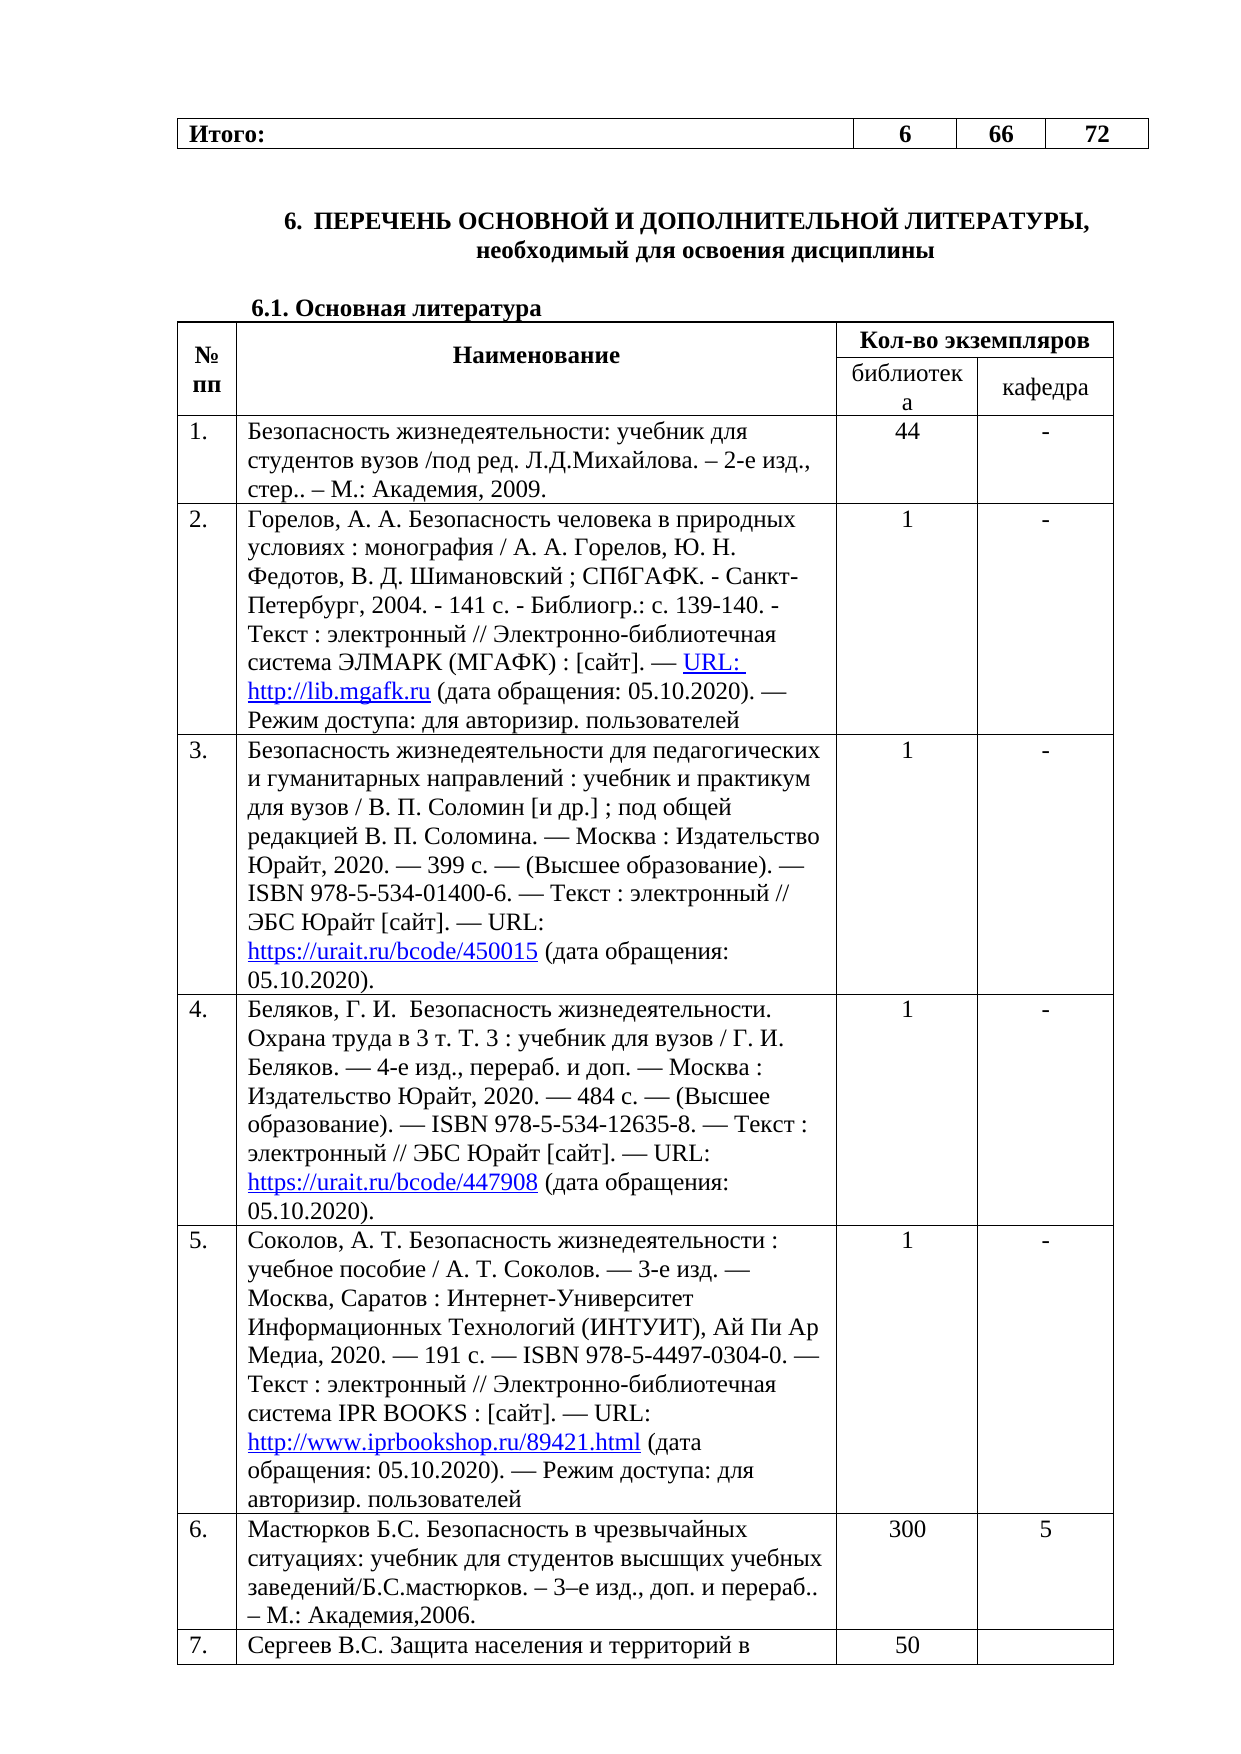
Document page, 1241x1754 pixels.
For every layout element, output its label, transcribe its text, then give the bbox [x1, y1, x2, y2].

table_cell [178, 1630, 236, 1664]
table_cell 6 [854, 119, 956, 148]
list Перечень основной и дополнительной литературы, необходимый для освоения дисциплины [251, 206, 1122, 264]
table_cell - [978, 1226, 1113, 1513]
table_cell [178, 1514, 236, 1629]
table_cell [237, 1630, 836, 1664]
table_cell 1 [837, 735, 977, 993]
table_cell [178, 735, 236, 993]
table_cell 50 [837, 1630, 977, 1664]
table_cell 66 [957, 119, 1045, 148]
table_cell Итого: [178, 119, 853, 148]
text 6.1. Основная литература [177, 293, 1122, 321]
table_cell - [978, 504, 1113, 734]
table_cell [178, 416, 236, 503]
table_header № пп [178, 323, 236, 415]
table_cell 1 [837, 1226, 977, 1513]
table_cell 5 [978, 1514, 1113, 1629]
table_cell 1 [837, 504, 977, 734]
table_cell Горелов, А. А. Безопасность человека в природных условиях : монография / А. А. Горелов, Ю. Н. Федотов, В. Д. Шимановский ; СПбГАФК. - Санкт-Петербург, 2004. - 141 с. - Библиогр.: с. 139-140. - Текст : электронный // Электронно-библиотечная система ЭЛМАРК (МГАФК) : [сайт]. — URL: http://lib.mgafk.ru (дата обращения: 05.10.2020). — Режим доступа: для авторизир. пользователей [237, 504, 836, 734]
table_cell Беляков, Г. И. Безопасность жизнедеятельности. Охрана труда в 3 т. Т. 3 : учебник для вузов / Г. И. Беляков. — 4-е изд., перераб. и доп. — Москва : Издательство Юрайт, 2020. — 484 с. — (Высшее образование). — ISBN 978-5-534-12635-8. — Текст : электронный // ЭБС Юрайт [сайт]. — URL: https://urait.ru/bcode/447908 (дата обращения: 05.10.2020). [237, 995, 836, 1224]
table_cell [178, 504, 236, 734]
table_cell [178, 1226, 236, 1513]
table_cell [978, 1630, 1113, 1664]
table_cell 1 [837, 995, 977, 1224]
table_cell [178, 995, 236, 1224]
table_header Кол-во экземпляров [837, 323, 1113, 357]
table_header Наименование [237, 323, 836, 415]
table_cell - [978, 416, 1113, 503]
table_cell библиотека [837, 358, 977, 415]
table_cell 44 [837, 416, 977, 503]
table_cell кафедра [978, 358, 1113, 415]
table_cell Безопасность жизнедеятельности: учебник для студентов вузов /под ред. Л.Д.Михайлова. – 2-е изд., стер.. – М.: Академия, 2009. [237, 416, 836, 503]
table_cell - [978, 735, 1113, 993]
table_cell Соколов, А. Т. Безопасность жизнедеятельности : учебное пособие / А. Т. Соколов. — 3-е изд. — Москва, Саратов : Интернет-Университет Информационных Технологий (ИНТУИТ), Ай Пи Ар Медиа, 2020. — 191 c. — ISBN 978-5-4497-0304-0. — Текст : электронный // Электронно-библиотечная система IPR BOOKS : [сайт]. — URL: http://www.iprbookshop.ru/89421.html (дата обращения: 05.10.2020). — Режим доступа: для авторизир. пользователей [237, 1226, 836, 1513]
table_cell Мастюрков Б.С. Безопасность в чрезвычайных ситуациях: учебник для студентов высшщих учебных заведений/Б.С.мастюрков. – 3–е изд., доп. и перераб.. – М.: Академия,2006. [237, 1514, 836, 1629]
table_cell 300 [837, 1514, 977, 1629]
table_cell Безопасность жизнедеятельности для педагогических и гуманитарных направлений : учебник и практикум для вузов / В. П. Соломин [и др.] ; под общей редакцией В. П. Соломина. — Москва : Издательство Юрайт, 2020. — 399 с. — (Высшее образование). — ISBN 978-5-534-01400-6. — Текст : электронный // ЭБС Юрайт [сайт]. — URL: https://urait.ru/bcode/450015 (дата обращения: 05.10.2020). [237, 735, 836, 993]
table_cell 72 [1046, 119, 1148, 148]
table_cell - [978, 995, 1113, 1224]
